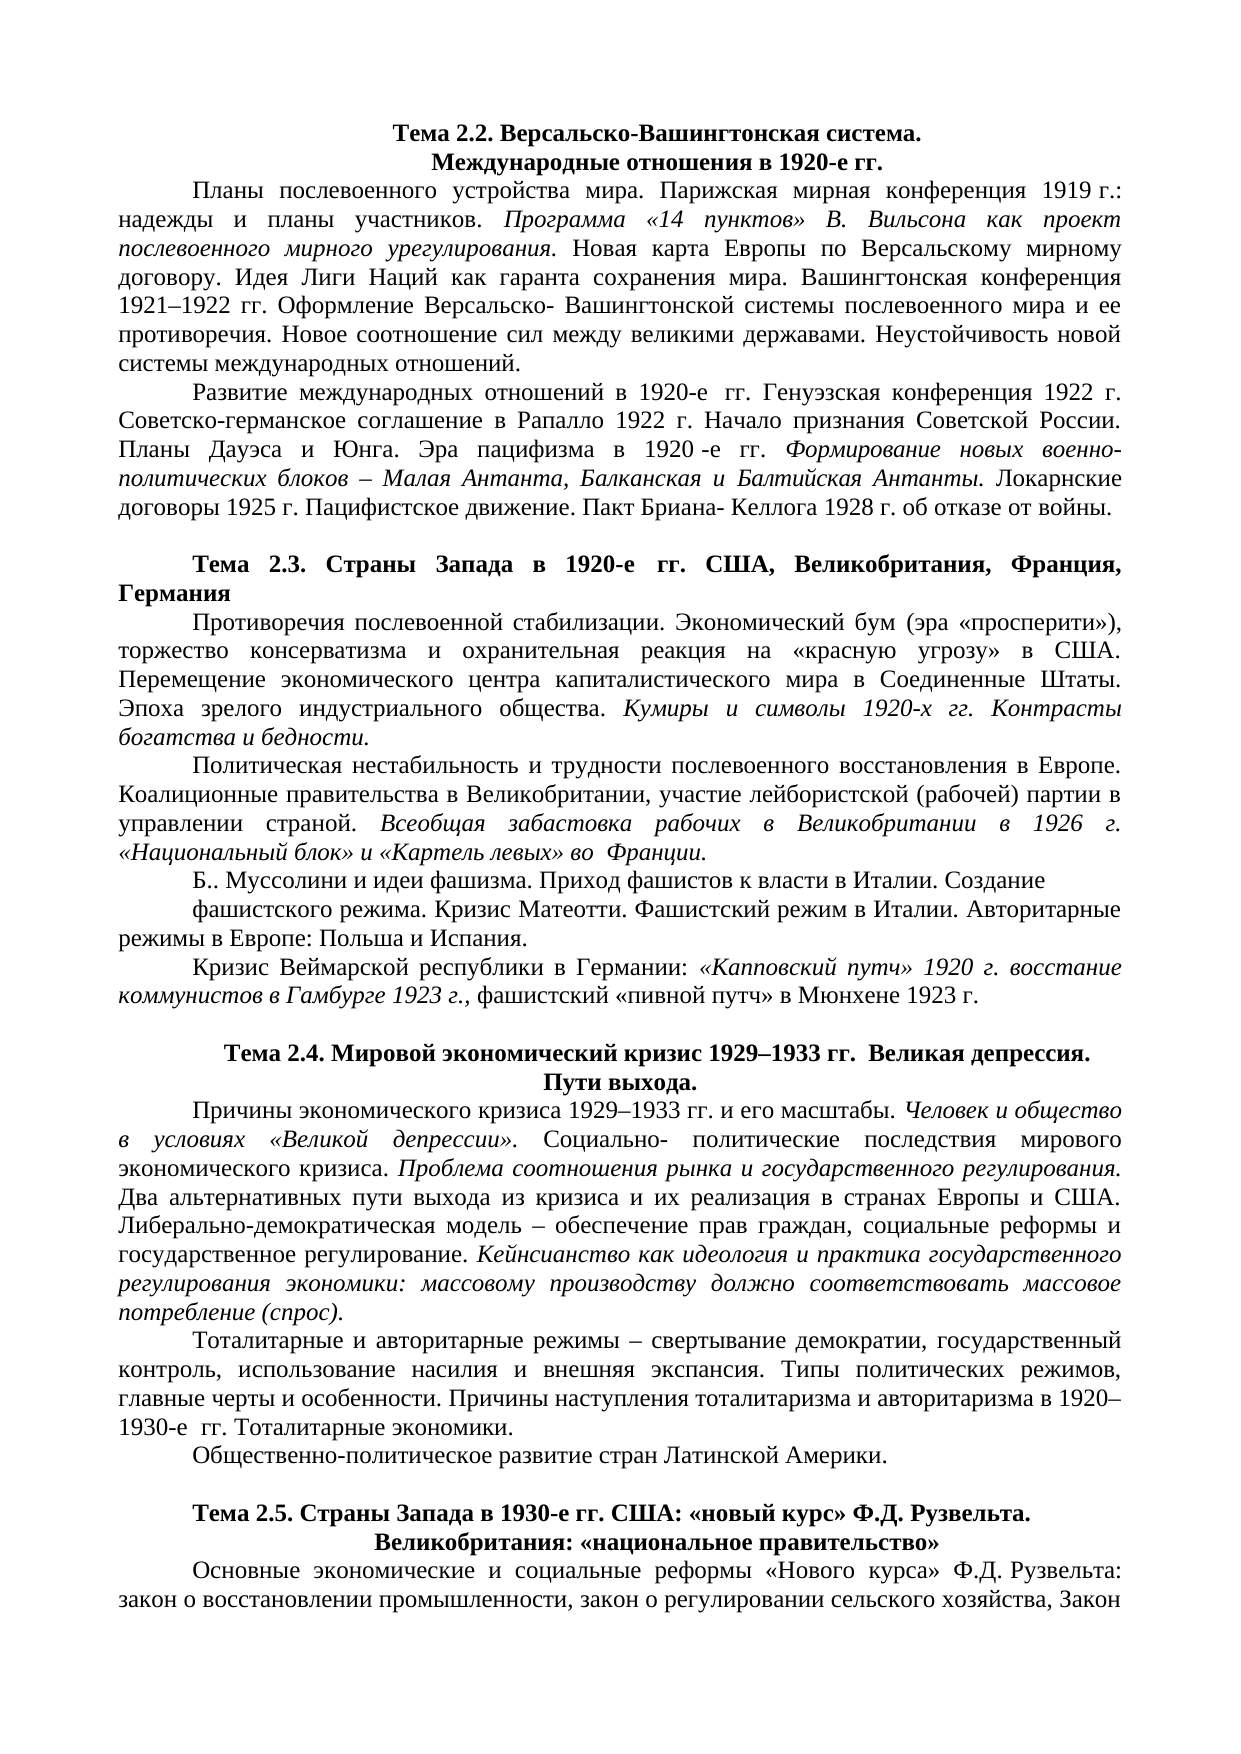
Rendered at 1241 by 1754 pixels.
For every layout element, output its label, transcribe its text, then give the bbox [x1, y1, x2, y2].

text Планы послевоенного устройства мира. Парижская мирная конференция 1919 г.: надежды и планы участников. Программа «14 пунктов» В. Вильсона как проект послевоенного мирного урегулирования. Новая карта Европы по Версальскому мирному договору. Идея Лиги Наций как гаранта сохранения мира. Вашингтонская конференция 1921–1922 гг. Оформление Версальско- Вашингтонской системы послевоенного мира и ее противоречия. Новое соотношение сил между великими державами. Неустойчивость новой системы международных отношений. [118, 176, 1122, 377]
text Тоталитарные и авторитарные режимы – свертывание демократии, государственный контроль, использование насилия и внешняя экспансия. Типы политических режимов, главные черты и особенности. Причины наступления тоталитаризма и авторитаризма в 1920–1930-е гг. Тоталитарные экономики. [118, 1326, 1122, 1441]
text Причины экономического кризиса 1929–1933 гг. и его масштабы. Человек и общество в условиях «Великой депрессии». Социально- политические последствия мирового экономического кризиса. Проблема соотношения рынка и государственного регулирования. Два альтернативных пути выхода из кризиса и их реализация в странах Европы и США. Либерально-демократическая модель – обеспечение прав граждан, социальные реформы и государственное регулирование. Кейнсианство как идеология и практика государственного регулирования экономики: массовому производству должно соответствовать массовое потребление (спрос). [118, 1096, 1122, 1326]
text Тема 2.4. Мировой экономический кризис 1929–1933 гг. Великая депрессия. Пути выхода. [118, 1038, 1122, 1096]
text Тема 2.5. Страны Запада в 1930-е гг. США: «новый курс» Ф.Д. Рузвельта. [118, 1498, 1122, 1527]
text Политическая нестабильность и трудности послевоенного восстановления в Европе. Коалиционные правительства в Великобритании, участие лейбористской (рабочей) партии в управлении страной. Всеобщая забастовка рабочих в Великобритании в 1926 г. «Национальный блок» и «Картель левых» во Франции. [118, 751, 1122, 866]
text Тема 2.2. Версальско-Вашингтонская система. [118, 118, 1122, 147]
text Противоречия послевоенной стабилизации. Экономический бум (эра «просперити»), торжество консерватизма и охранительная реакция на «красную угрозу» в США. Перемещение экономического центра капиталистического мира в Соединенные Штаты. Эпоха зрелого индустриального общества. Кумиры и символы 1920-х гг. Контрасты богатства и бедности. [118, 607, 1122, 751]
text Б.. Муссолини и идеи фашизма. Приход фашистов к власти в Италии. Создание [118, 866, 1122, 894]
text Международные отношения в 1920-е гг. [118, 147, 1122, 176]
text Тема 2.3. Страны Запада в 1920-е гг. США, Великобритания, Франция, Германия [118, 549, 1122, 607]
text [118, 1556, 1122, 1613]
text Развитие международных отношений в 1920-е гг. Генуэзская конференция 1922 г. Советско-германское соглашение в Рапалло 1922 г. Начало признания Советской России. Планы Дауэса и Юнга. Эра пацифизма в 1920 -е гг. Формирование новых военно-политических блоков – Малая Антанта, Балканская и Балтийская Антанты. Локарнские договоры 1925 г. Пацифистское движение. Пакт Бриана- Келлога 1928 г. об отказе от войны. [118, 377, 1122, 521]
text Великобритания: «национальное правительство» [118, 1527, 1122, 1556]
text фашистского режима. Кризис Матеотти. Фашистский режим в Италии. Авторитарные режимы в Европе: Польша и Испания. [118, 894, 1122, 952]
text Общественно-политическое развитие стран Латинской Америки. [118, 1441, 1122, 1469]
text Кризис Веймарской республики в Германии: «Капповский путч» 1920 г. восстание коммунистов в Гамбурге 1923 г., фашистский «пивной путч» в Мюнхене 1923 г. [118, 952, 1122, 1009]
